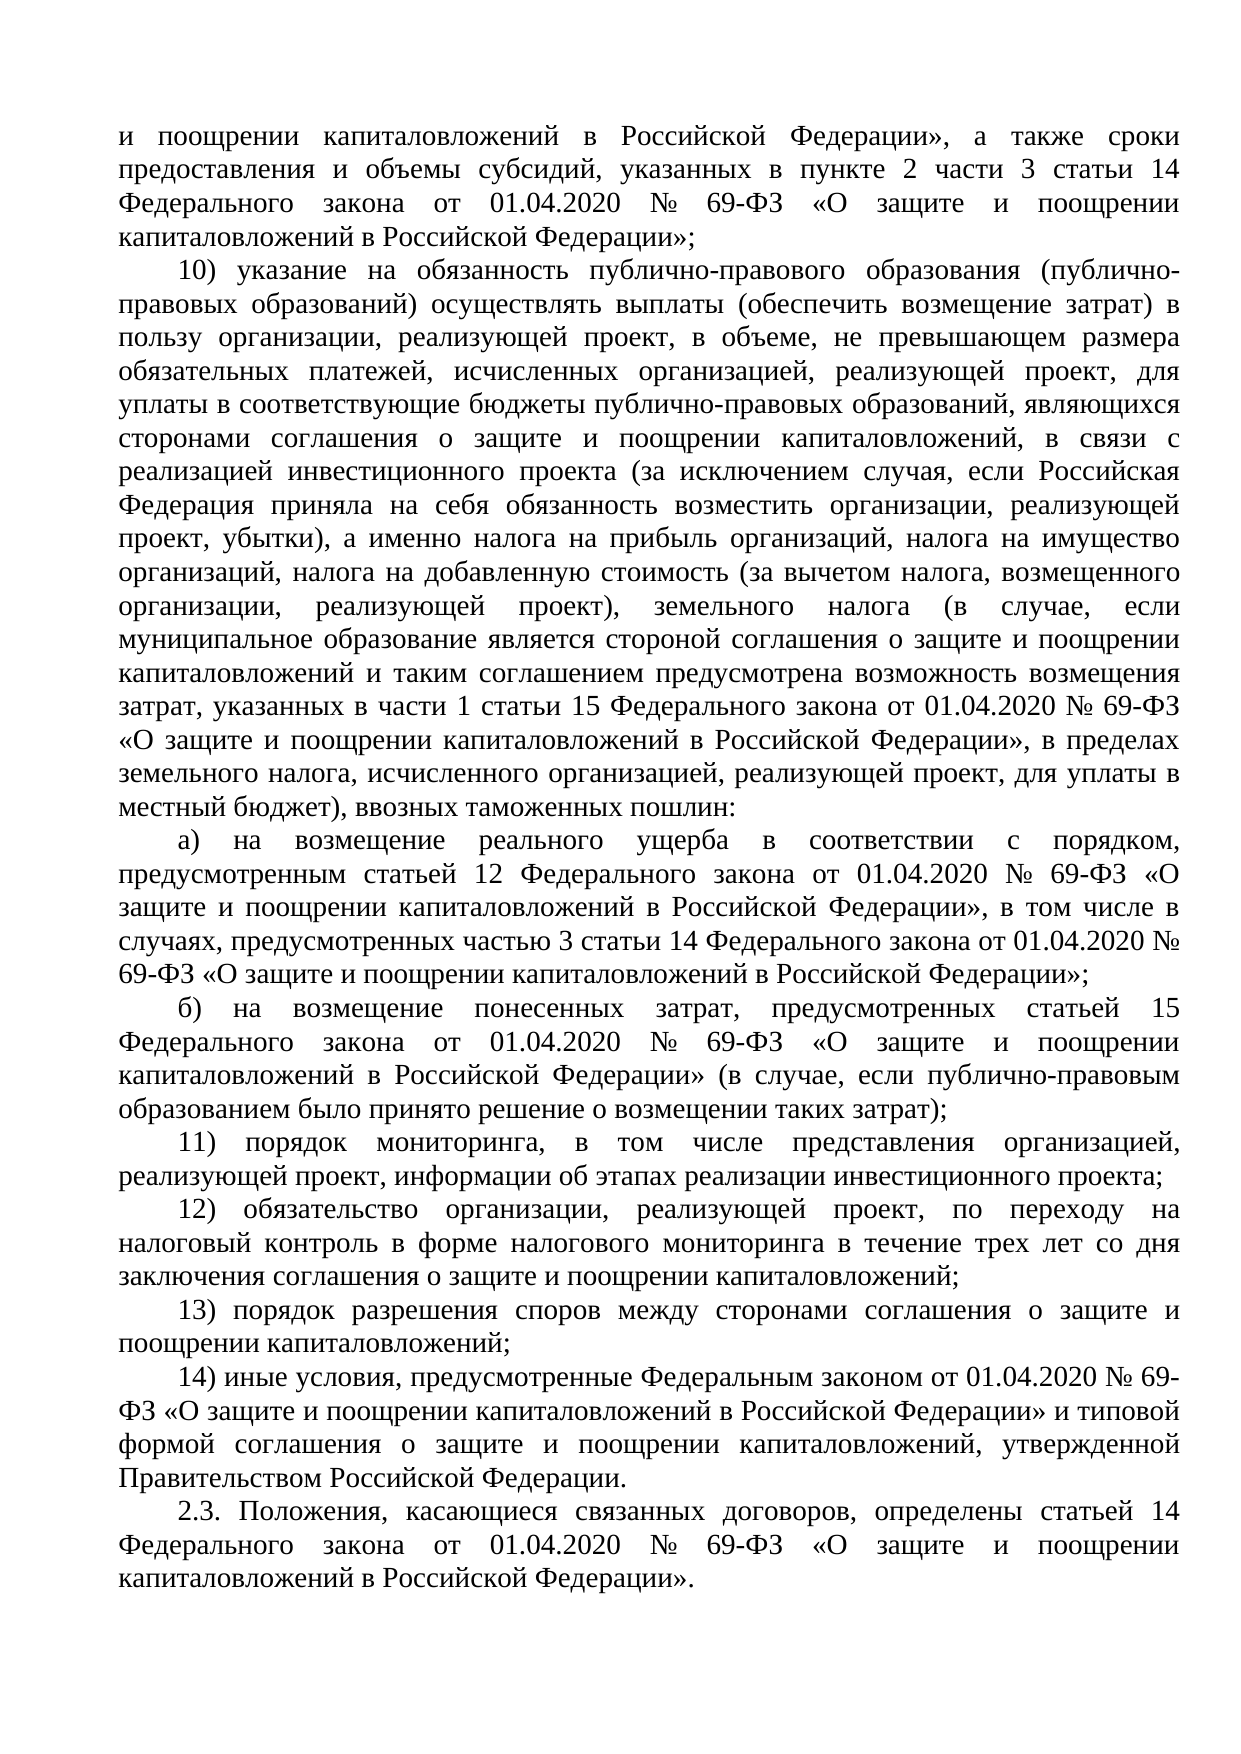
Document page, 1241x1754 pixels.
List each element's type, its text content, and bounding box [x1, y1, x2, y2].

text 14) иные условия, предусмотренные Федеральным законом от 01.04.2020 № 69-ФЗ «О защите и поощрении капиталовложений в Российской Федерации» и типовой формой соглашения о защите и поощрении капиталовложений, утвержденной Правительством Российской Федерации. [118, 1359, 1181, 1493]
text 13) порядок разрешения споров между сторонами соглашения о защите и поощрении капиталовложений; [118, 1292, 1181, 1359]
text 11) порядок мониторинга, в том числе представления организацией, реализующей проект, информации об этапах реализации инвестиционного проекта; [118, 1124, 1181, 1191]
text 10) указание на обязанность публично-правового образования (публично-правовых образований) осуществлять выплаты (обеспечить возмещение затрат) в пользу организации, реализующей проект, в объеме, не превышающем размера обязательных платежей, исчисленных организацией, реализующей проект, для уплаты в соответствующие бюджеты публично-правовых образований, являющихся сторонами соглашения о защите и поощрении капиталовложений, в связи с реализацией инвестиционного проекта (за исключением случая, если Российская Федерация приняла на себя обязанность возместить организации, реализующей проект, убытки), а именно налога на прибыль организаций, налога на имущество организаций, налога на добавленную стоимость (за вычетом налога, возмещенного организации, реализующей проект), земельного налога (в случае, если муниципальное образование является стороной соглашения о защите и поощрении капиталовложений и таким соглашением предусмотрена возможность возмещения затрат, указанных в части 1 статьи 15 Федерального закона от 01.04.2020 № 69-ФЗ «О защите и поощрении капиталовложений в Российской Федерации», в пределах земельного налога, исчисленного организацией, реализующей проект, для уплаты в местный бюджет), ввозных таможенных пошлин: [118, 252, 1181, 822]
text а) на возмещение реального ущерба в соответствии с порядком, предусмотренным статьей 12 Федерального закона от 01.04.2020 № 69-ФЗ «О защите и поощрении капиталовложений в Российской Федерации», в том числе в случаях, предусмотренных частью 3 статьи 14 Федерального закона от 01.04.2020 № 69-ФЗ «О защите и поощрении капиталовложений в Российской Федерации»; [118, 822, 1181, 990]
text 12) обязательство организации, реализующей проект, по переходу на налоговый контроль в форме налогового мониторинга в течение трех лет со дня заключения соглашения о защите и поощрении капиталовложений; [118, 1191, 1181, 1292]
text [118, 118, 1181, 252]
text 2.3. Положения, касающиеся связанных договоров, определены статьей 14 Федерального закона от 01.04.2020 № 69-ФЗ «О защите и поощрении капиталовложений в Российской Федерации». [118, 1493, 1181, 1594]
text б) на возмещение понесенных затрат, предусмотренных статьей 15 Федерального закона от 01.04.2020 № 69-ФЗ «О защите и поощрении капиталовложений в Российской Федерации» (в случае, если публично-правовым образованием было принято решение о возмещении таких затрат); [118, 990, 1181, 1124]
